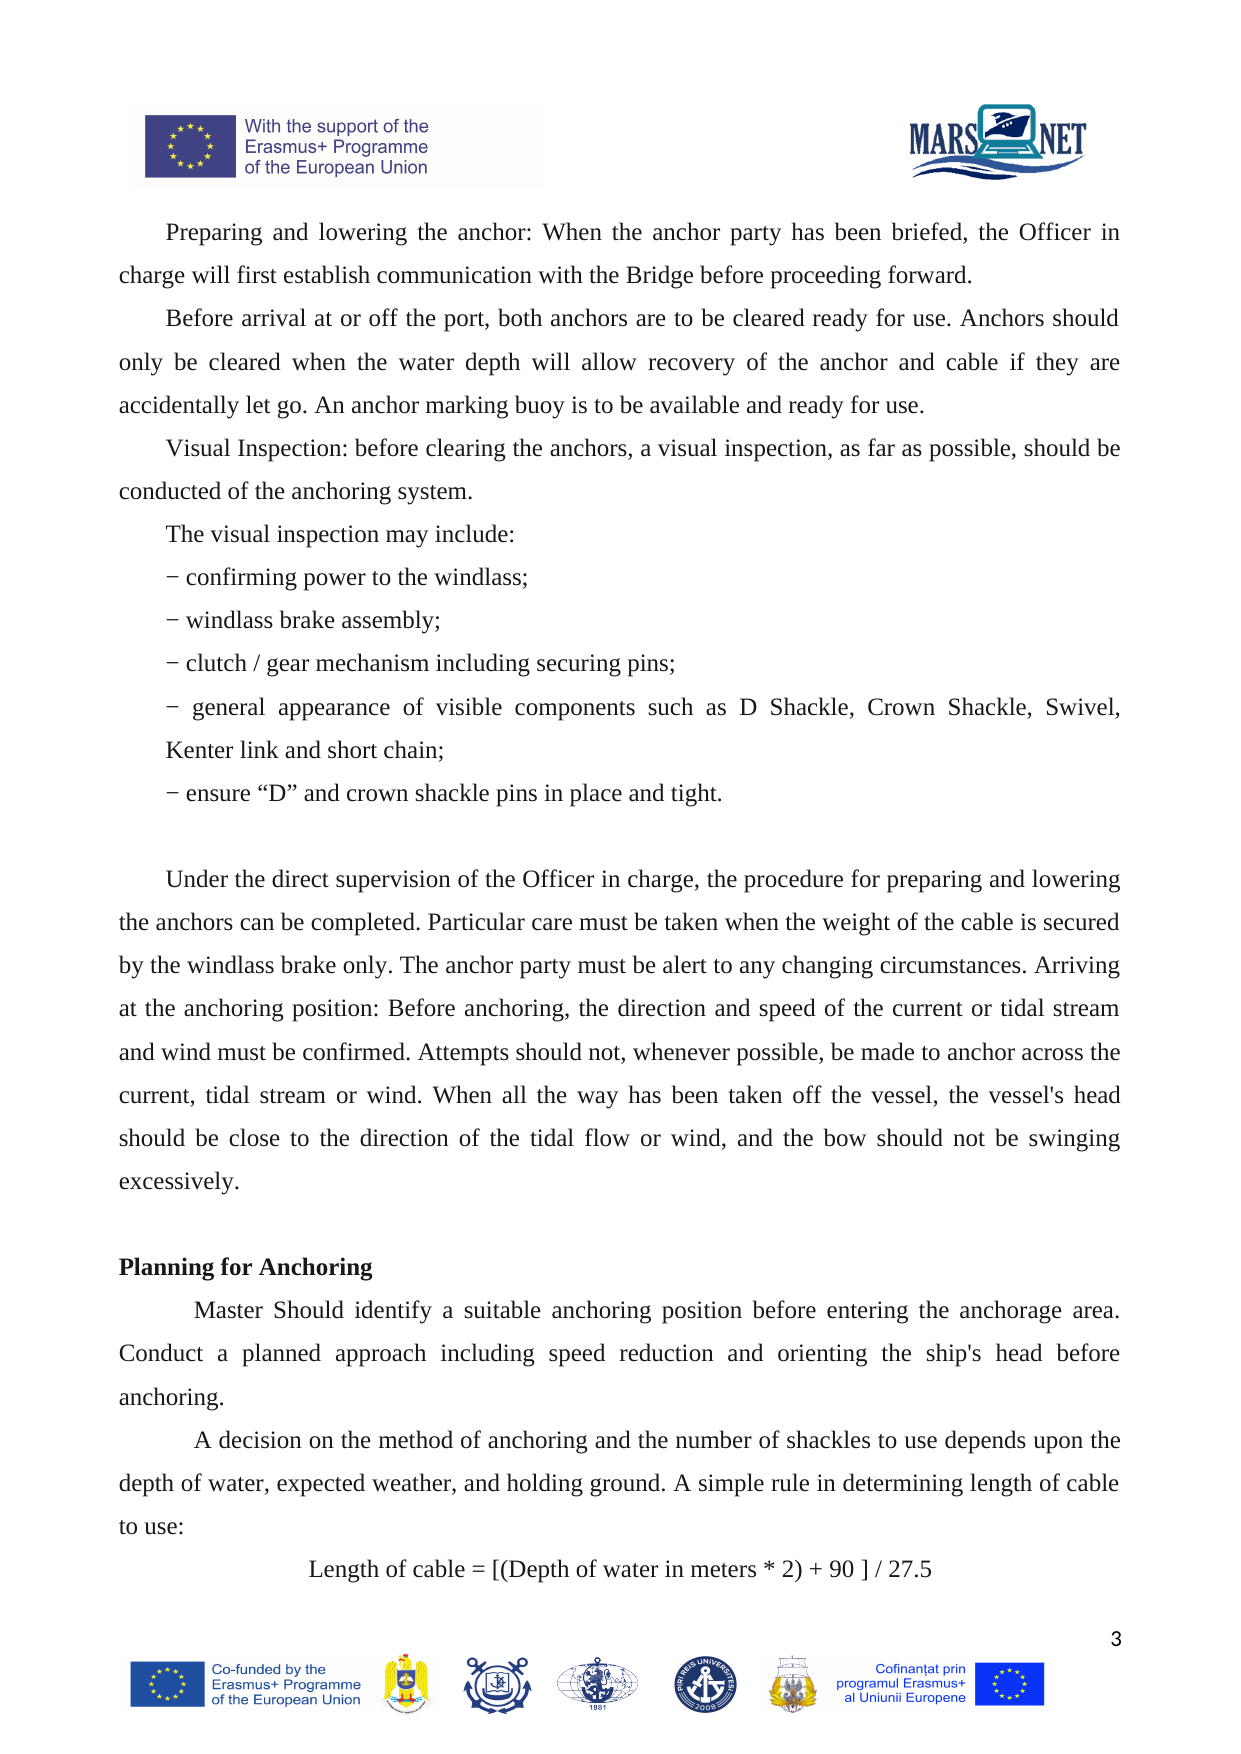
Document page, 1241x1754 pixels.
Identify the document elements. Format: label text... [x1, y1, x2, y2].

picture [454, 1657, 540, 1721]
text A decision on the method of anchoring and the number of shackles to use depends upon the depth of water, expected weather, and holding ground. A simple rule in determining length of cable to use: [118, 1425, 1122, 1540]
text Visual Inspection: before clearing the anchors, a visual inspection, as far as possible, should be conducted of the anchoring system. [118, 433, 1122, 505]
text − ensure “D” and crown shackle pins in place and tight. [165, 778, 1122, 807]
text − clutch / gear mechanism including securing pins; [165, 648, 1122, 677]
text Preparing and lowering the anchor: When the anchor party has been briefed, the Officer in charge will first establish communication with the Bridge before proceeding forward. [118, 217, 1122, 289]
text The visual inspection may include: [118, 519, 1122, 548]
picture [673, 1655, 738, 1714]
text Before arrival at or off the port, both anchors are to be cleared ready for use. Anchors should only be cleared when the water depth will allow recovery of the anchor and cable if they are accidentally let go. An anchor marking buoy is to be available and ready for use. [118, 303, 1122, 418]
picture [884, 102, 1110, 188]
text − windlass brake assembly; [165, 605, 1122, 634]
picture [118, 1652, 442, 1715]
text Under the direct supervision of the Officer in charge, the procedure for preparing and lowering the anchors can be completed. Particular care must be taken when the weight of the cable is secured by the windlass brake only. The anchor party must be alert to any changing circumstances. Arriving at the anchoring position: Before anchoring, the direction and speed of the current or tidal stream and wind must be confirmed. Attempts should not, whenever possible, be made to anchor across the current, tidal stream or wind. When all the way has been taken off the vessel, the vessel's head should be close to the direction of the tidal flow or wind, and the bow should not be swinging excessively. [118, 864, 1122, 1195]
picture [557, 1657, 638, 1710]
text Length of cable = [(Depth of water in meters * 2) + 90 ] / 27.5 [118, 1554, 1122, 1583]
text − general appearance of visible components such as D Shackle, Crown Shackle, Swivel, Kenter link and short chain; [165, 692, 1122, 763]
picture [130, 102, 545, 189]
text Master Should identify a suitable anchoring position before entering the anchorage area. Conduct a planned approach including speed reduction and orienting the ship's head before anchoring. [118, 1295, 1122, 1410]
picture [739, 1652, 1055, 1716]
text − confirming power to the windlass; [165, 562, 1122, 591]
text Planning for Anchoring [118, 1252, 1122, 1281]
